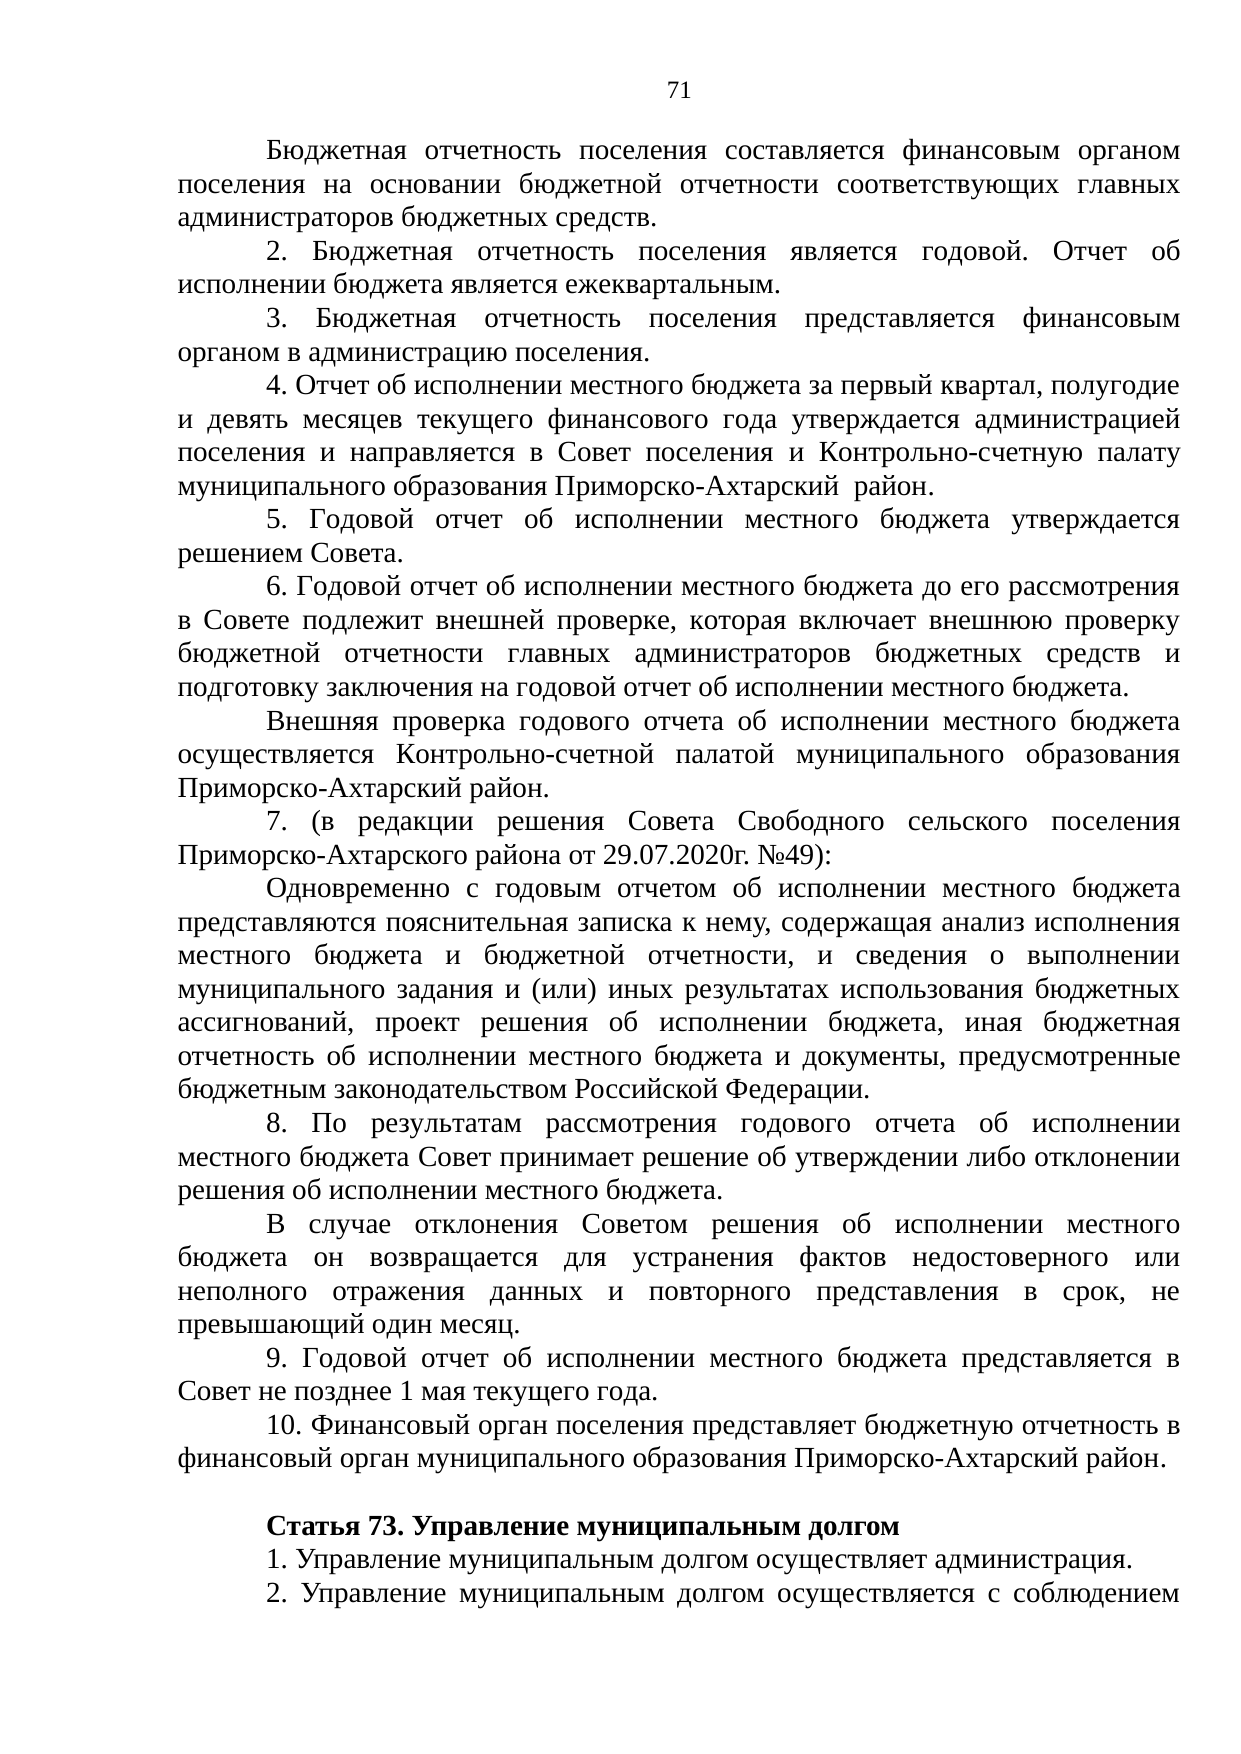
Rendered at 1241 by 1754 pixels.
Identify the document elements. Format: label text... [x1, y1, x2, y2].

text 5. Годовой отчет об исполнении местного бюджета утверждается решением Совета. [177, 501, 1181, 568]
text 6. Годовой отчет об исполнении местного бюджета до его рассмотрения в Совете подлежит внешней проверке, которая включает внешнюю проверку бюджетной отчетности главных администраторов бюджетных средств и подготовку заключения на годовой отчет об исполнении местного бюджета. [177, 568, 1181, 703]
text 10. Финансовый орган поселения представляет бюджетную отчетность в финансовый орган муниципального образования Приморско-Ахтарский район. [177, 1407, 1181, 1474]
text 9. Годовой отчет об исполнении местного бюджета представляется в Совет не позднее 1 мая текущего года. [177, 1340, 1181, 1407]
text В случае отклонения Советом решения об исполнении местного бюджета он возвращается для устранения фактов недостоверного или неполного отражения данных и повторного представления в срок, не превышающий один месяц. [177, 1206, 1181, 1340]
text 3. Бюджетная отчетность поселения представляется финансовым органом в администрацию поселения. [177, 300, 1181, 367]
text 1. Управление муниципальным долгом осуществляет администрация. [177, 1541, 1181, 1575]
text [177, 1575, 1181, 1608]
text 7. (в редакции решения Совета Свободного сельского поселения Приморско-Ахтарского района от 29.07.2020г. №49): [177, 803, 1181, 870]
text Бюджетная отчетность поселения составляется финансовым органом поселения на основании бюджетной отчетности соответствующих главных администраторов бюджетных средств. [177, 132, 1181, 233]
text 8. По результатам рассмотрения годового отчета об исполнении местного бюджета Совет принимает решение об утверждении либо отклонении решения об исполнении местного бюджета. [177, 1105, 1181, 1206]
text 2. Бюджетная отчетность поселения является годовой. Отчет об исполнении бюджета является ежеквартальным. [177, 233, 1181, 300]
text Одновременно с годовым отчетом об исполнении местного бюджета представляются пояснительная записка к нему, содержащая анализ исполнения местного бюджета и бюджетной отчетности, и сведения о выполнении муниципального задания и (или) иных результатах использования бюджетных ассигнований, проект решения об исполнении бюджета, иная бюджетная отчетность об исполнении местного бюджета и документы, предусмотренные бюджетным законодательством Российской Федерации. [177, 870, 1181, 1105]
text Статья 73. Управление муниципальным долгом [177, 1508, 1181, 1541]
text Внешняя проверка годового отчета об исполнении местного бюджета осуществляется Контрольно-счетной палатой муниципального образования Приморско-Ахтарский район. [177, 703, 1181, 803]
text 4. Отчет об исполнении местного бюджета за первый квартал, полугодие и девять месяцев текущего финансового года утверждается администрацией поселения и направляется в Совет поселения и Контрольно-счетную палату муниципального образования Приморско-Ахтарский район. [177, 367, 1181, 501]
